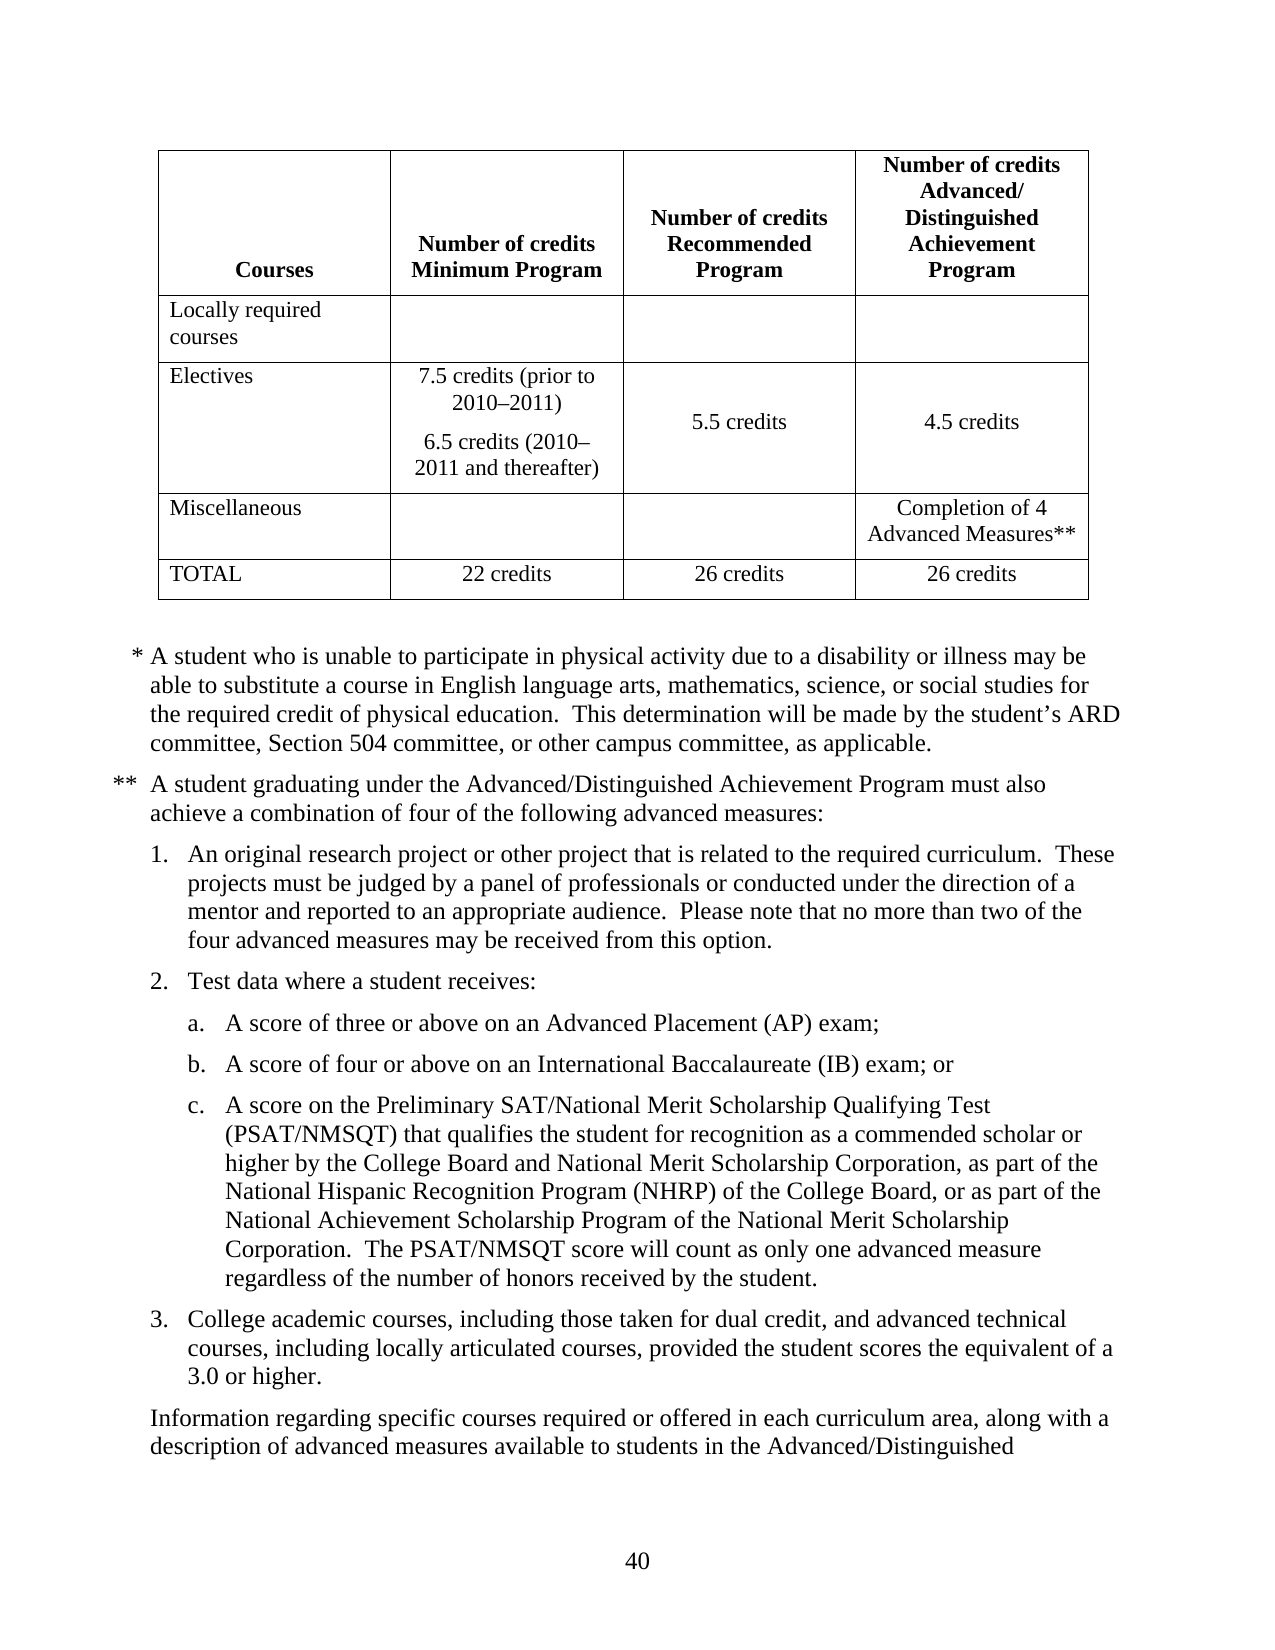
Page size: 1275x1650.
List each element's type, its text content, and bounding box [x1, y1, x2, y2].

table_cell [391, 494, 623, 559]
list Test data where a student receives: [150, 966, 1125, 995]
table_cell [391, 296, 623, 362]
table_cell [624, 494, 855, 559]
table_cell 4.5 credits [856, 363, 1088, 493]
text * A student who is unable to participate in physical activity due to a disability or illness may be able to substitute a course in English language arts, mathematics, science, or social studies for the required credit of physical education. This determination will be made by the student’s ARD committee, Section 504 committee, or other campus committee, as applicable. [131, 641, 1125, 756]
table_cell 26 credits [624, 560, 855, 599]
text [150, 1403, 1125, 1460]
table_header Number of credits Advanced/ Distinguished Achievement Program [856, 151, 1088, 295]
text ** A student graduating under the Advanced/Distinguished Achievement Program must also achieve a combination of four of the following advanced measures: [112, 769, 1125, 826]
table_cell 26 credits [856, 560, 1088, 599]
table_cell Completion of 4 Advanced Measures** [856, 494, 1088, 559]
table_cell 5.5 credits [624, 363, 855, 493]
table_cell TOTAL [159, 560, 390, 599]
list An original research project or other project that is related to the required curriculum. These projects must be judged by a panel of professionals or conducted under the direction of a mentor and reported to an appropriate audience. Please note that no more than two of the four advanced measures may be received from this option. [150, 839, 1125, 954]
table_cell Miscellaneous [159, 494, 390, 559]
table_header Number of credits Recommended Program [624, 151, 855, 295]
table_header Courses [159, 151, 390, 295]
list A score on the Preliminary SAT/National Merit Scholarship Qualifying Test (PSAT/NMSQT) that qualifies the student for recognition as a commended scholar or higher by the College Board and National Merit Scholarship Corporation, as part of the National Hispanic Recognition Program (NHRP) of the College Board, or as part of the National Achievement Scholarship Program of the National Merit Scholarship Corporation. The PSAT/NMSQT score will count as only one advanced measure regardless of the number of honors received by the student. [187, 1090, 1125, 1291]
table_cell Locally required courses [159, 296, 390, 362]
list A score of four or above on an International Baccalaureate (IB) exam; or [187, 1049, 1125, 1078]
table_cell [624, 296, 855, 362]
table_header Number of credits Minimum Program [391, 151, 623, 295]
list College academic courses, including those taken for dual credit, and advanced technical courses, including locally articulated courses, provided the student scores the equivalent of a 3.0 or higher. [150, 1304, 1125, 1390]
list A score of three or above on an Advanced Placement (AP) exam; [187, 1008, 1125, 1036]
table_cell [856, 296, 1088, 362]
table_cell 22 credits [391, 560, 623, 599]
table_cell Electives [159, 363, 390, 493]
table_cell 7.5 credits (prior to 2010–2011) 6.5 credits (2010–2011 and thereafter) [391, 363, 623, 493]
